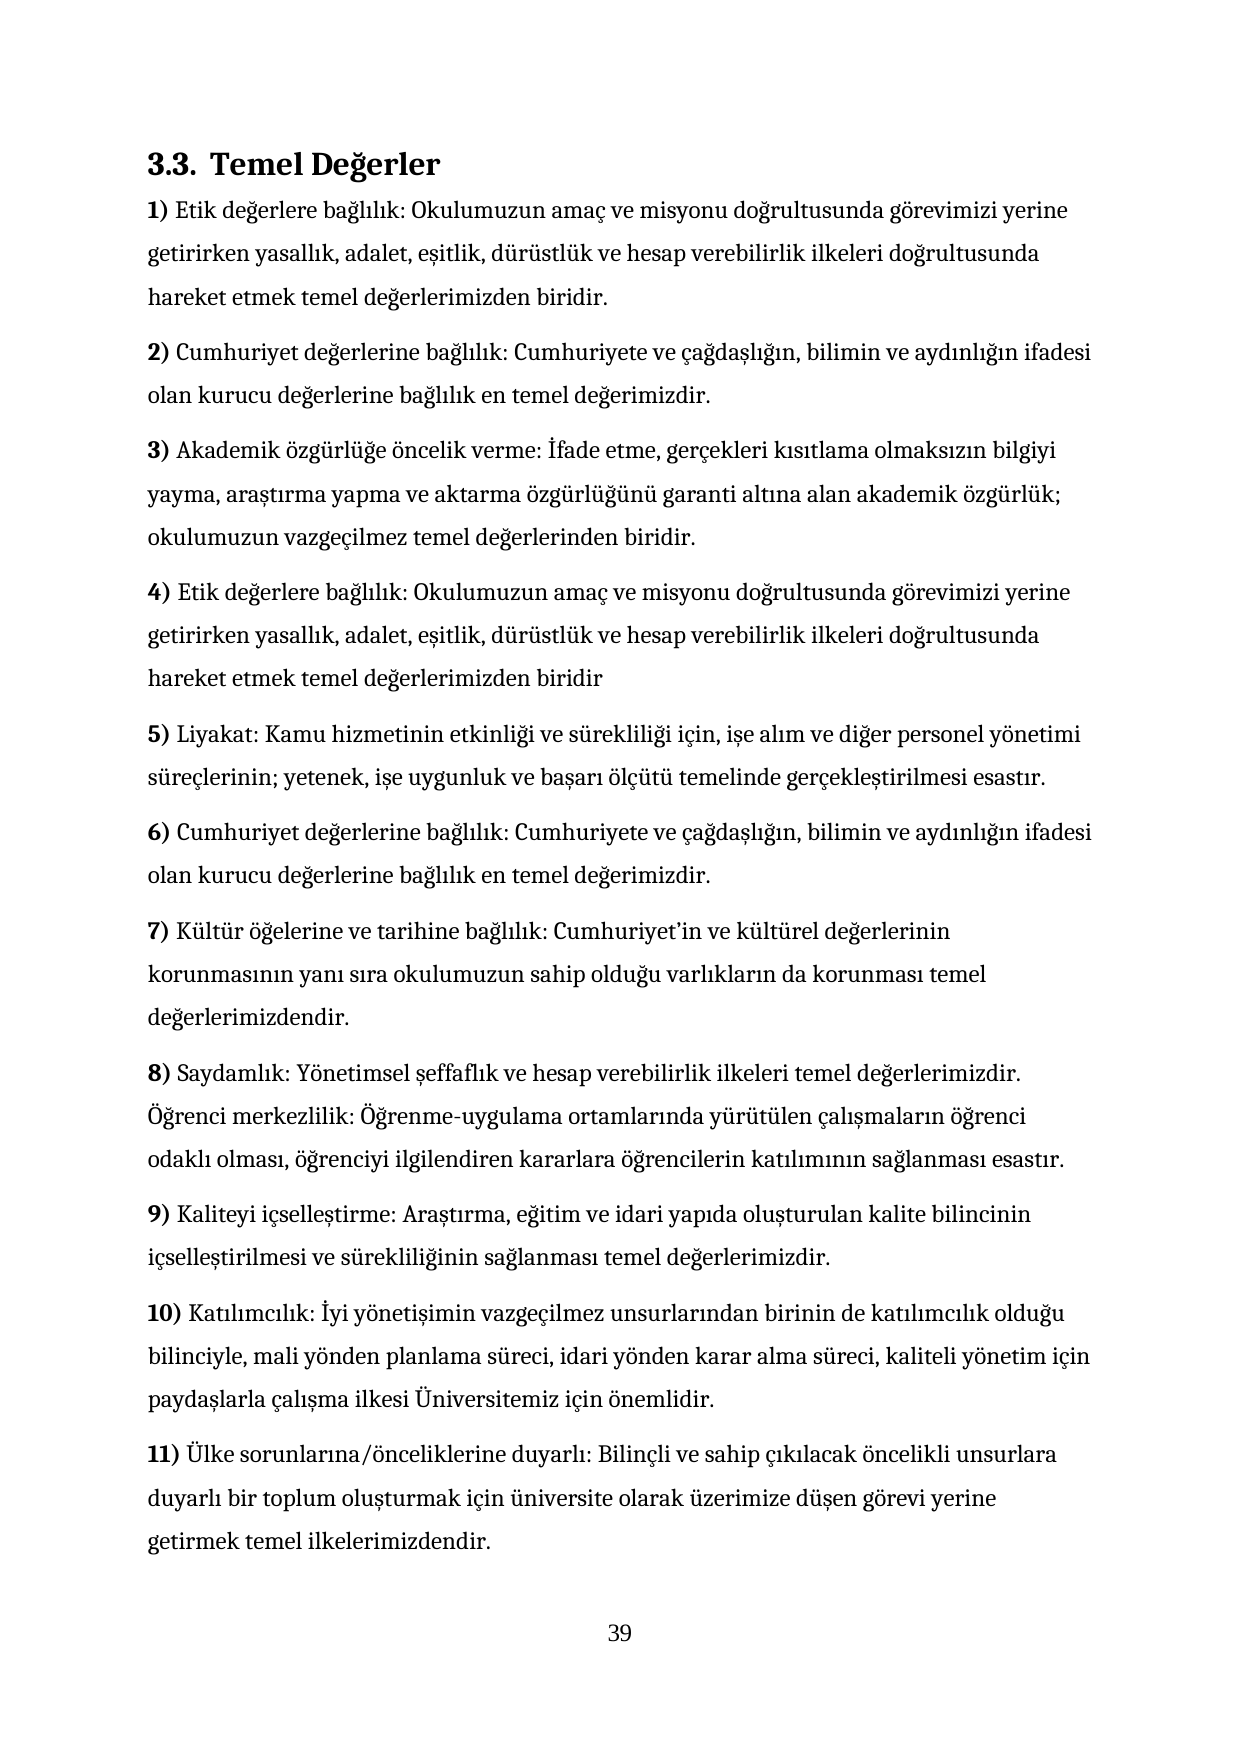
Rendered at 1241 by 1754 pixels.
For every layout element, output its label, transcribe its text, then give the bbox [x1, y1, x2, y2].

text 5) Liyakat: Kamu hizmetinin etkinliği ve sürekliliği için, işe alım ve diğer personel yönetimi süreçlerinin; yetenek, işe uygunluk ve başarı ölçütü temelinde gerçekleştirilmesi esastır. [148, 720, 1093, 792]
text 2) Cumhuriyet değerlerine bağlılık: Cumhuriyete ve çağdaşlığın, bilimin ve aydınlığın ifadesi olan kurucu değerlerine bağlılık en temel değerimizdir. [148, 338, 1093, 410]
text 8) Saydamlık: Yönetimsel şeffaflık ve hesap verebilirlik ilkeleri temel değerlerimizdir. Öğrenci merkezlilik: Öğrenme-uygulama ortamlarında yürütülen çalışmaların öğrenci odaklı olması, öğrenciyi ilgilendiren kararlara öğrencilerin katılımının sağlanması esastır. [148, 1058, 1093, 1173]
text 6) Cumhuriyet değerlerine bağlılık: Cumhuriyete ve çağdaşlığın, bilimin ve aydınlığın ifadesi olan kurucu değerlerine bağlılık en temel değerimizdir. [148, 818, 1093, 890]
subtitle Temel Değerler [148, 146, 1093, 184]
text 1) Etik değerlere bağlılık: Okulumuzun amaç ve misyonu doğrultusunda görevimizi yerine getirirken yasallık, adalet, eşitlik, dürüstlük ve hesap verebilirlik ilkeleri doğrultusunda hareket etmek temel değerlerimizden biridir. [148, 196, 1093, 311]
text 3) Akademik özgürlüğe öncelik verme: İfade etme, gerçekleri kısıtlama olmaksızın bilgiyi yayma, araştırma yapma ve aktarma özgürlüğünü garanti altına alan akademik özgürlük; okulumuzun vazgeçilmez temel değerlerinden biridir. [148, 436, 1093, 551]
text 4) Etik değerlere bağlılık: Okulumuzun amaç ve misyonu doğrultusunda görevimizi yerine getirirken yasallık, adalet, eşitlik, dürüstlük ve hesap verebilirlik ilkeleri doğrultusunda hareket etmek temel değerlerimizden biridir [148, 578, 1093, 693]
text 7) Kültür öğelerine ve tarihine bağlılık: Cumhuriyet’in ve kültürel değerlerinin korunmasının yanı sıra okulumuzun sahip olduğu varlıkların da korunması temel değerlerimizdendir. [148, 917, 1093, 1032]
text 10) Katılımcılık: İyi yönetişimin vazgeçilmez unsurlarından birinin de katılımcılık olduğu bilinciyle, mali yönden planlama süreci, idari yönden karar alma süreci, kaliteli yönetim için paydaşlarla çalışma ilkesi Üniversitemiz için önemlidir. [148, 1299, 1093, 1414]
text 9) Kaliteyi içselleştirme: Araştırma, eğitim ve idari yapıda oluşturulan kalite bilincinin içselleştirilmesi ve sürekliliğinin sağlanması temel değerlerimizdir. [148, 1200, 1093, 1272]
text 11) Ülke sorunlarına/önceliklerine duyarlı: Bilinçli ve sahip çıkılacak öncelikli unsurlara duyarlı bir toplum oluşturmak için üniversite olarak üzerimize düşen görevi yerine getirmek temel ilkelerimizdendir. [148, 1440, 1093, 1555]
